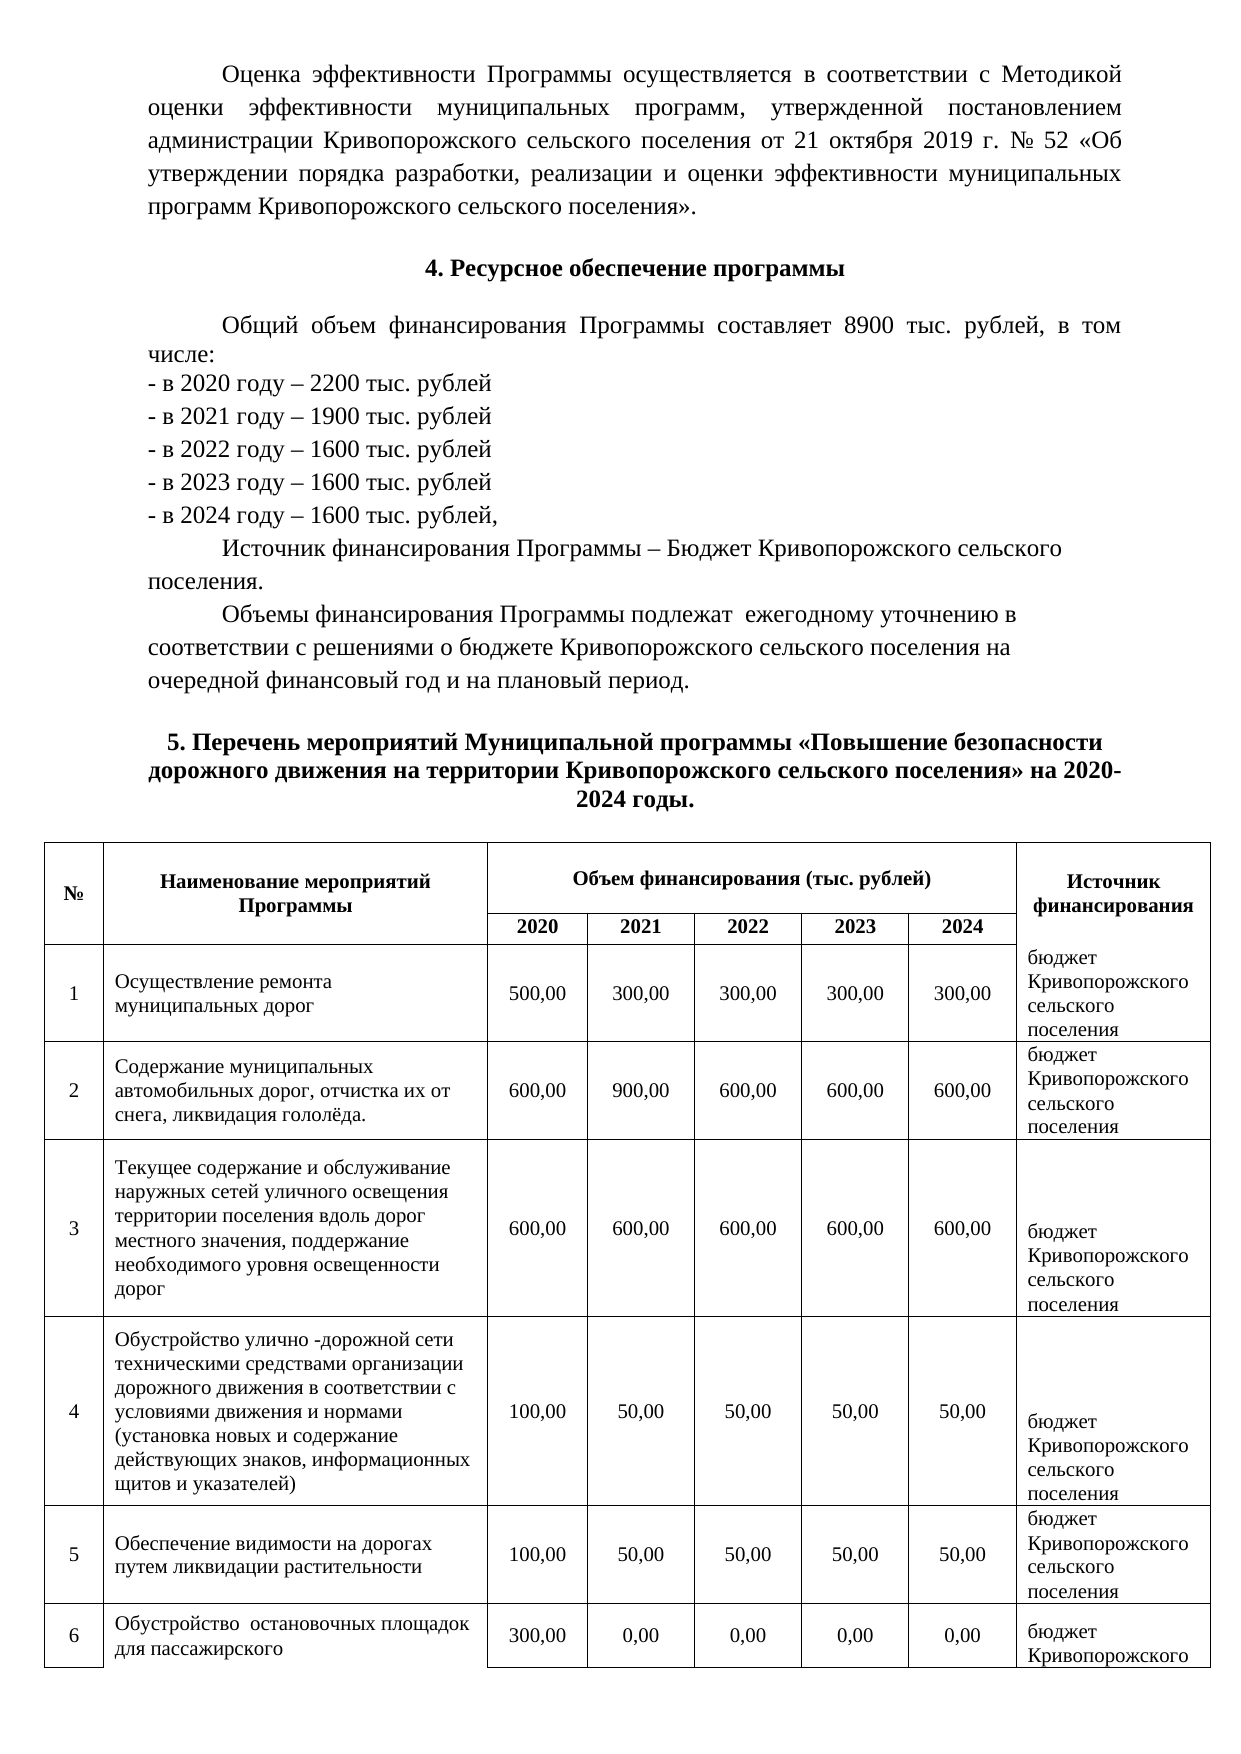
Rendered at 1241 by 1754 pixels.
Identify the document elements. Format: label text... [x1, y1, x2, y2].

table_cell 50,00 [909, 1506, 1016, 1603]
table_cell 300,00 [695, 945, 801, 1041]
table_header Наименование мероприятий Программы [104, 843, 487, 944]
table_cell 300,00 [588, 945, 694, 1041]
text - в 2020 году – 2200 тыс. рублей [148, 368, 1122, 397]
table_cell 2 [45, 1042, 103, 1138]
table_cell 300,00 [909, 945, 1016, 1041]
table_cell Обустройство остановочных площадок для пассажирского [104, 1604, 487, 1667]
table_cell бюджет Кривопорожского сельского поселения [1017, 1317, 1210, 1505]
table_cell Обеспечение видимости на дорогах путем ликвидации растительности [104, 1506, 487, 1603]
table_cell 0,00 [695, 1604, 801, 1667]
table_header Объем финансирования (тыс. рублей) [488, 843, 1016, 913]
table_cell 50,00 [695, 1506, 801, 1603]
table_header № [45, 843, 103, 944]
text 4. Ресурсное обеспечение программы [148, 253, 1122, 282]
table_cell 600,00 [488, 1042, 587, 1138]
text 5. Перечень мероприятий Муниципальной программы «Повышение безопасности дорожного движения на территории Кривопорожского сельского поселения» на 2020-2024 годы. [148, 727, 1122, 813]
table_cell 600,00 [909, 1140, 1016, 1316]
table_header Источник финансирования [1017, 843, 1210, 944]
table_cell 2020 [488, 914, 587, 944]
table_cell 600,00 [909, 1042, 1016, 1138]
table_cell 50,00 [588, 1317, 694, 1505]
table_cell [1017, 1604, 1210, 1667]
table_cell 100,00 [488, 1506, 587, 1603]
text - в 2022 году – 1600 тыс. рублей [148, 434, 1122, 463]
table_cell 50,00 [909, 1317, 1016, 1505]
table_cell 0,00 [909, 1604, 1016, 1667]
table_cell 600,00 [802, 1140, 908, 1316]
table_cell 600,00 [588, 1140, 694, 1316]
table_cell 50,00 [588, 1506, 694, 1603]
text Общий объем финансирования Программы составляет 8900 тыс. рублей, в том числе: [148, 310, 1122, 368]
table_cell 600,00 [695, 1140, 801, 1316]
table_cell Осуществление ремонта муниципальных дорог [104, 945, 487, 1041]
text Объемы финансирования Программы подлежат ежегодному уточнению в соответствии с решениями о бюджете Кривопорожского сельского поселения на очередной финансовый год и на плановый период. [148, 599, 1122, 694]
table_cell 6 [45, 1604, 103, 1667]
text - в 2021 году – 1900 тыс. рублей [148, 401, 1122, 430]
table_cell 5 [45, 1506, 103, 1603]
table_cell 300,00 [488, 1604, 587, 1667]
table_cell 0,00 [588, 1604, 694, 1667]
table_cell 600,00 [802, 1042, 908, 1138]
table_cell Текущее содержание и обслуживание наружных сетей уличного освещения территории поселения вдоль дорог местного значения, поддержание необходимого уровня освещенности дорог [104, 1140, 487, 1316]
table_cell 600,00 [695, 1042, 801, 1138]
table_cell 100,00 [488, 1317, 587, 1505]
table_cell бюджет Кривопорожского сельского поселения [1017, 944, 1210, 1041]
table_cell 900,00 [588, 1042, 694, 1138]
table_cell 2021 [588, 914, 694, 944]
text Оценка эффективности Программы осуществляется в соответствии с Методикой оценки эффективности муниципальных программ, утвержденной постановлением администрации Кривопорожского сельского поселения от 21 октября 2019 г. № 52 «Об утверждении порядка разработки, реализации и оценки эффективности муниципальных программ Кривопорожского сельского поселения». [148, 59, 1122, 220]
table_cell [1017, 1506, 1210, 1603]
text Источник финансирования Программы – Бюджет Кривопорожского сельского поселения. [148, 533, 1122, 595]
table_cell 2022 [695, 914, 801, 944]
table_cell 2024 [909, 914, 1016, 944]
table_cell 1 [45, 945, 103, 1041]
table_cell 3 [45, 1140, 103, 1316]
table_cell бюджет Кривопорожского сельского поселения [1017, 1140, 1210, 1316]
table_cell 50,00 [802, 1506, 908, 1603]
table_cell 300,00 [802, 945, 908, 1041]
table_cell Обустройство улично -дорожной сети техническими средствами организации дорожного движения в соответствии с условиями движения и нормами (установка новых и содержание действующих знаков, информационных щитов и указателей) [104, 1317, 487, 1505]
table_cell 0,00 [802, 1604, 908, 1667]
text - в 2023 году – 1600 тыс. рублей [148, 467, 1122, 496]
table_cell Содержание муниципальных автомобильных дорог, отчистка их от снега, ликвидация гололёда. [104, 1042, 487, 1138]
table_cell 2023 [802, 914, 908, 944]
table_cell 50,00 [802, 1317, 908, 1505]
table_cell 500,00 [488, 945, 587, 1041]
table_cell 50,00 [695, 1317, 801, 1505]
text - в 2024 году – 1600 тыс. рублей, [148, 500, 1122, 529]
table_cell 600,00 [488, 1140, 587, 1316]
table_cell 4 [45, 1317, 103, 1505]
table_cell бюджет Кривопорожского сельского поселения [1017, 1042, 1210, 1138]
